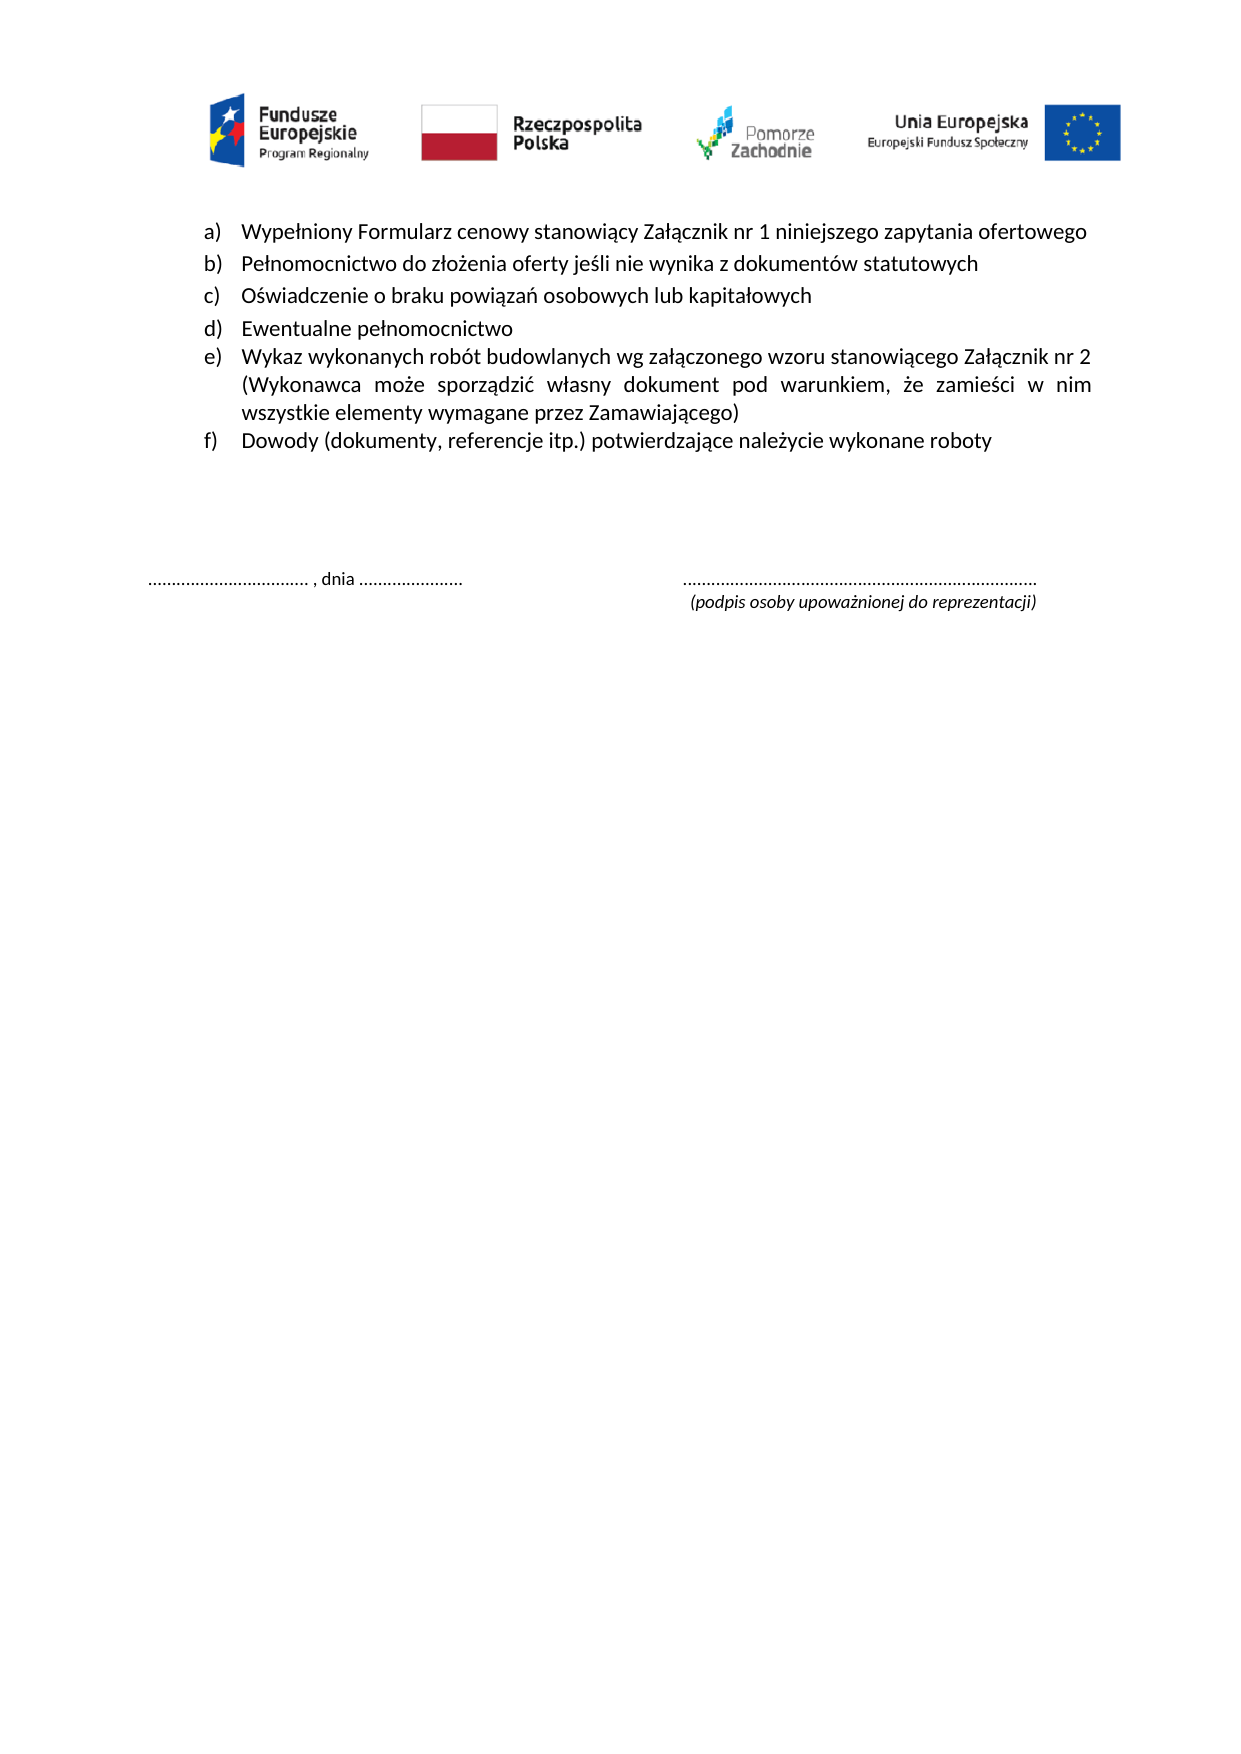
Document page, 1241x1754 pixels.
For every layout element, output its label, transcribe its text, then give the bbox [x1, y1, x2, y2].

list Pełnomocnictwo do złożenia oferty jeśli nie wynika z dokumentów statutowych [204, 249, 1093, 277]
list Dowody (dokumenty, referencje itp.) potwierdzające należycie wykonane roboty [204, 426, 1093, 454]
picture [185, 73, 1145, 190]
list Wypełniony Formularz cenowy stanowiący Załącznik nr 1 niniejszego zapytania ofertowego [204, 217, 1093, 245]
list Oświadczenie o braku powiązań osobowych lub kapitałowych [204, 282, 1093, 309]
list Ewentualne pełnomocnictwo [204, 314, 1093, 342]
list Wykaz wykonanych robót budowlanych wg załączonego wzoru stanowiącego Załącznik nr 2 (Wykonawca może sporządzić własny dokument pod warunkiem, że zamieści w nim wszystkie elementy wymagane przez Zamawiającego) [204, 342, 1093, 426]
text (podpis osoby upoważnionej do reprezentacji) [148, 590, 1093, 613]
text .................................. , dnia ...................... ........................................................................... [148, 567, 1093, 590]
